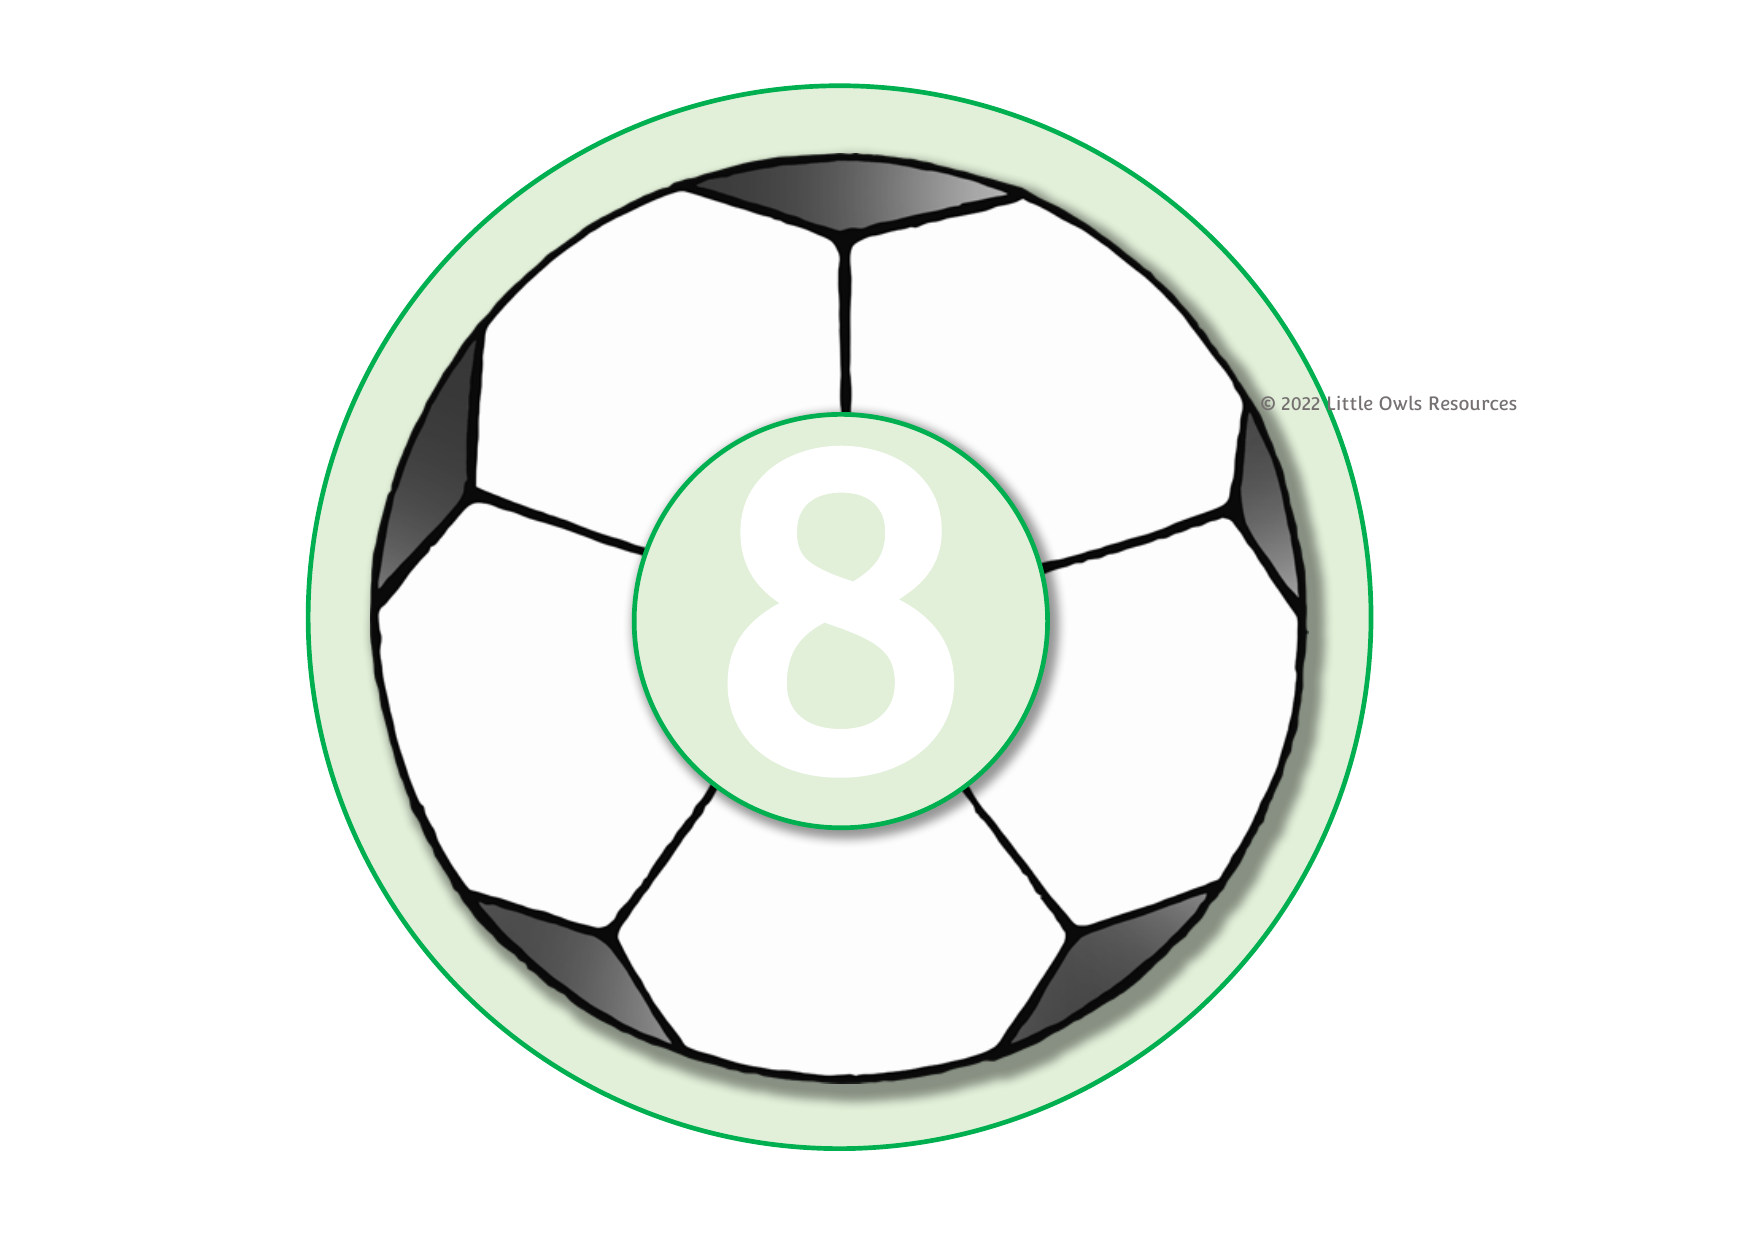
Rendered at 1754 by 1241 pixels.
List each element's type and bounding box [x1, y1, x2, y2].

picture [370, 153, 1309, 1084]
